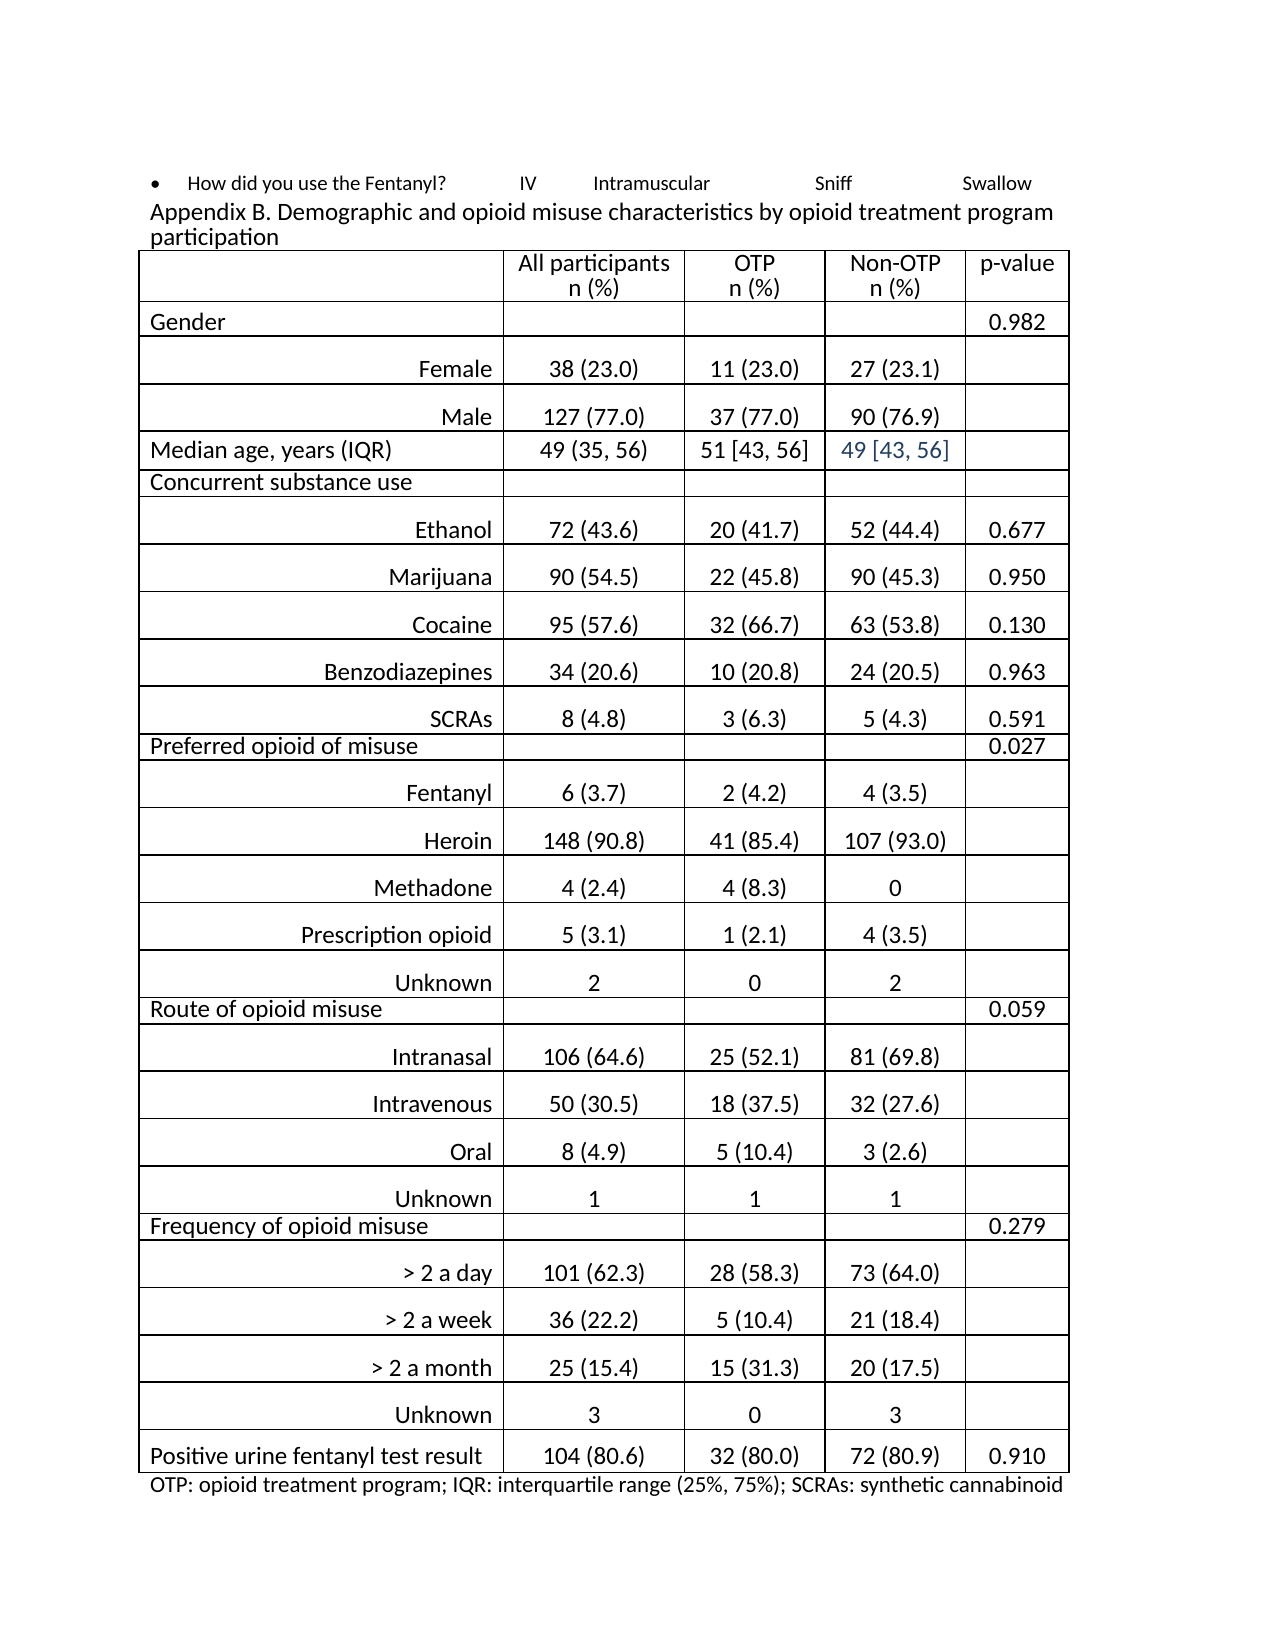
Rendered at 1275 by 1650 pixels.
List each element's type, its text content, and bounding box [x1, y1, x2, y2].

table_cell 90 (54.5) [504, 545, 684, 591]
table_cell [966, 1241, 1068, 1286]
table_header p-value [966, 251, 1068, 301]
table_cell 15 (31.3) [685, 1336, 824, 1381]
table_cell Heroin [140, 808, 503, 854]
table_cell 90 (45.3) [826, 545, 965, 591]
table_cell 10 (20.8) [685, 640, 824, 685]
table_cell [504, 1214, 684, 1239]
table_cell Ethanol [140, 497, 503, 543]
table_cell [966, 337, 1068, 383]
table_cell Unknown [140, 951, 503, 996]
table_cell [685, 1214, 824, 1239]
table_cell 6 (3.7) [504, 761, 684, 807]
table_cell Fentanyl [140, 761, 503, 807]
table_cell [966, 856, 1068, 902]
table_cell 8 (4.9) [504, 1119, 684, 1165]
table_cell [966, 432, 1068, 469]
table_cell [966, 1383, 1068, 1429]
table_cell 1 [826, 1167, 965, 1212]
table_cell 0.130 [966, 592, 1068, 638]
table_cell 5 (10.4) [685, 1119, 824, 1165]
table_cell [685, 302, 824, 335]
table_cell [685, 471, 824, 496]
table_cell 2 [504, 951, 684, 996]
table_cell [504, 471, 684, 496]
table_cell [966, 761, 1068, 807]
table_cell 90 (76.9) [826, 385, 965, 430]
table_cell Frequency of opioid misuse [140, 1214, 503, 1239]
table_cell 28 (58.3) [685, 1241, 824, 1286]
table_cell > 2 a month [140, 1336, 503, 1381]
table_cell [966, 385, 1068, 430]
table_cell Preferred opioid of misuse [140, 735, 503, 759]
table_cell Concurrent substance use [140, 471, 503, 496]
table_cell 18 (37.5) [685, 1072, 824, 1118]
table_cell 0 [826, 856, 965, 902]
table_cell Intravenous [140, 1072, 503, 1118]
table_header Non-OTP n (%) [826, 251, 965, 301]
table_cell 32 (80.0) [685, 1430, 824, 1472]
table_cell > 2 a week [140, 1288, 503, 1334]
table_cell [966, 471, 1068, 496]
table_cell Methadone [140, 856, 503, 902]
table_cell 1 [685, 1167, 824, 1212]
table_cell 25 (15.4) [504, 1336, 684, 1381]
text Appendix B. Demographic and opioid misuse characteristics by opioid treatment program participation [150, 200, 1125, 250]
table_cell 81 (69.8) [826, 1025, 965, 1070]
table_cell 41 (85.4) [685, 808, 824, 854]
table_cell [826, 302, 965, 335]
table_cell 3 (2.6) [826, 1119, 965, 1165]
table_cell 21 (18.4) [826, 1288, 965, 1334]
table_cell 38 (23.0) [504, 337, 684, 383]
table_cell Marijuana [140, 545, 503, 591]
table_cell 25 (52.1) [685, 1025, 824, 1070]
table_cell 0 [685, 1383, 824, 1429]
table_cell 2 [826, 951, 965, 996]
table_cell 107 (93.0) [826, 808, 965, 854]
table_cell [966, 808, 1068, 854]
table_cell 5 (3.1) [504, 903, 684, 949]
table_cell Oral [140, 1119, 503, 1165]
table_cell 3 (6.3) [685, 687, 824, 733]
table_cell Benzodiazepines [140, 640, 503, 685]
table_cell Intranasal [140, 1025, 503, 1070]
table_cell [826, 998, 965, 1023]
table_cell [504, 735, 684, 759]
table_cell 34 (20.6) [504, 640, 684, 685]
table_cell 0.910 [966, 1430, 1068, 1472]
table_cell 20 (17.5) [826, 1336, 965, 1381]
table_cell Positive urine fentanyl test result [140, 1430, 503, 1472]
table_cell 24 (20.5) [826, 640, 965, 685]
table_cell 63 (53.8) [826, 592, 965, 638]
table_cell 0 [685, 951, 824, 996]
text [150, 1473, 1125, 1498]
table_cell [966, 1288, 1068, 1334]
table_cell 1 [504, 1167, 684, 1212]
table_cell 127 (77.0) [504, 385, 684, 430]
table_cell [826, 1214, 965, 1239]
table_cell [826, 471, 965, 496]
table_cell 49 [43, 56] [826, 432, 965, 469]
table_cell [966, 1072, 1068, 1118]
table_header [140, 251, 503, 301]
table_cell 3 [504, 1383, 684, 1429]
table_cell [685, 735, 824, 759]
table_cell 0.963 [966, 640, 1068, 685]
table_cell 0.591 [966, 687, 1068, 733]
table_cell 8 (4.8) [504, 687, 684, 733]
table_cell Prescription opioid [140, 903, 503, 949]
table_cell Route of opioid misuse [140, 998, 503, 1023]
table_cell [504, 302, 684, 335]
table_cell 0.059 [966, 998, 1068, 1023]
table_cell 3 [826, 1383, 965, 1429]
table_cell 5 (10.4) [685, 1288, 824, 1334]
table_cell [685, 998, 824, 1023]
table_cell 72 (80.9) [826, 1430, 965, 1472]
table_cell 22 (45.8) [685, 545, 824, 591]
table_cell Cocaine [140, 592, 503, 638]
table_cell 106 (64.6) [504, 1025, 684, 1070]
table_cell 32 (66.7) [685, 592, 824, 638]
table_cell 0.677 [966, 497, 1068, 543]
table_cell Male [140, 385, 503, 430]
table_cell 20 (41.7) [685, 497, 824, 543]
table_cell 148 (90.8) [504, 808, 684, 854]
table_cell [966, 951, 1068, 996]
table_cell Female [140, 337, 503, 383]
table_cell Unknown [140, 1383, 503, 1429]
table_cell [966, 903, 1068, 949]
table_cell 1 (2.1) [685, 903, 824, 949]
table_cell 5 (4.3) [826, 687, 965, 733]
table_cell 51 [43, 56] [685, 432, 824, 469]
table_cell [966, 1119, 1068, 1165]
table_cell 11 (23.0) [685, 337, 824, 383]
table_cell SCRAs [140, 687, 503, 733]
table_cell 37 (77.0) [685, 385, 824, 430]
table_cell 49 (35, 56) [504, 432, 684, 469]
table_cell 0.982 [966, 302, 1068, 335]
table_cell 73 (64.0) [826, 1241, 965, 1286]
table_cell 101 (62.3) [504, 1241, 684, 1286]
table_cell 52 (44.4) [826, 497, 965, 543]
table_cell 72 (43.6) [504, 497, 684, 543]
table_cell 4 (3.5) [826, 761, 965, 807]
table_cell 4 (8.3) [685, 856, 824, 902]
table_header OTP n (%) [685, 251, 824, 301]
table_cell Median age, years (IQR) [140, 432, 503, 469]
table_cell 95 (57.6) [504, 592, 684, 638]
table_cell [826, 735, 965, 759]
table_cell 50 (30.5) [504, 1072, 684, 1118]
list How did you use the Fentanyl? IV Intramuscular Sniff Swallow [150, 150, 1125, 200]
table_cell [966, 1167, 1068, 1212]
table_cell [966, 1336, 1068, 1381]
table_cell Unknown [140, 1167, 503, 1212]
table_cell 36 (22.2) [504, 1288, 684, 1334]
table_header All participants n (%) [504, 251, 684, 301]
table_cell 0.279 [966, 1214, 1068, 1239]
table_cell Gender [140, 302, 503, 335]
table_cell 4 (2.4) [504, 856, 684, 902]
table_cell 27 (23.1) [826, 337, 965, 383]
table_cell 2 (4.2) [685, 761, 824, 807]
table_cell 0.027 [966, 735, 1068, 759]
table_cell 104 (80.6) [504, 1430, 684, 1472]
table_cell 0.950 [966, 545, 1068, 591]
table_cell [504, 998, 684, 1023]
table_cell [966, 1025, 1068, 1070]
table_cell > 2 a day [140, 1241, 503, 1286]
table_cell 32 (27.6) [826, 1072, 965, 1118]
table_cell 4 (3.5) [826, 903, 965, 949]
